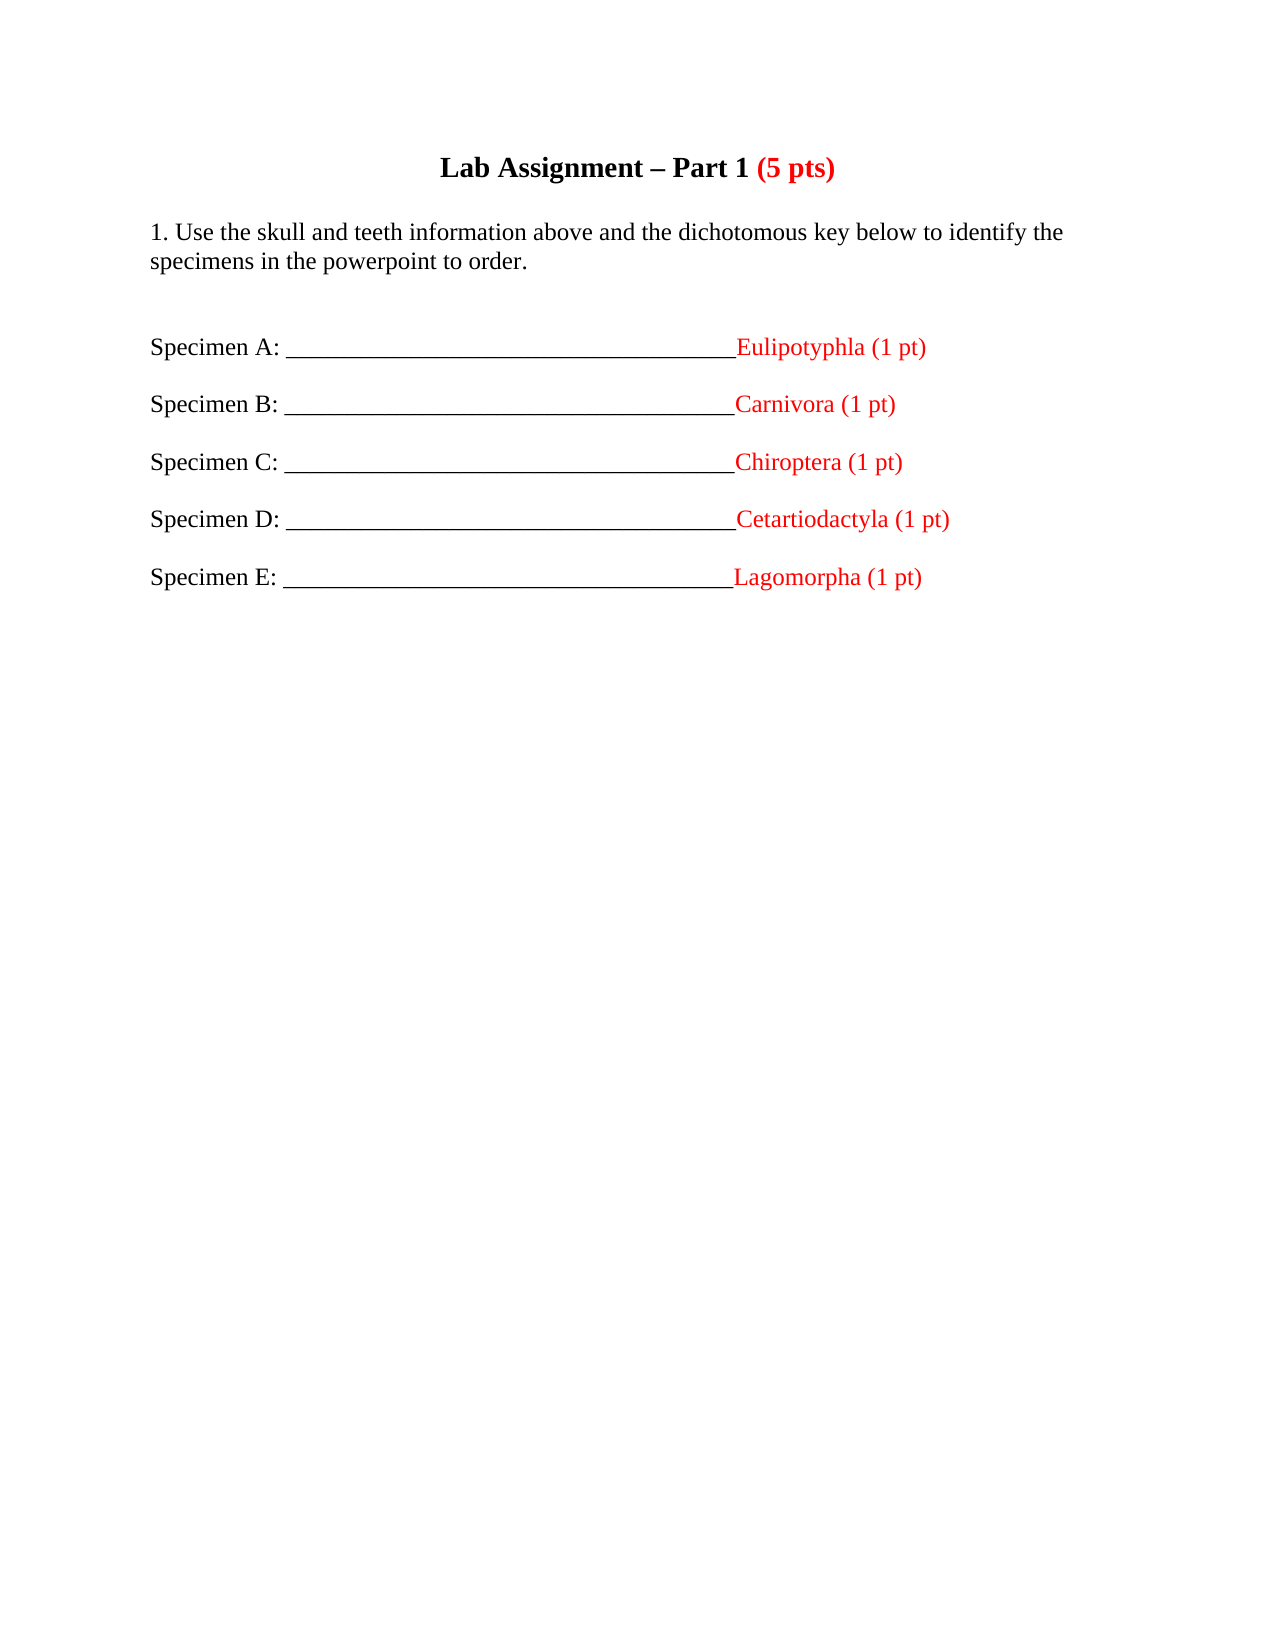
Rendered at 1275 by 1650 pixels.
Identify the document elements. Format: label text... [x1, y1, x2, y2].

text 1. Use the skull and teeth information above and the dichotomous key below to identify the specimens in the powerpoint to order. [150, 217, 1125, 274]
text Lab Assignment – Part 1 (5 pts) [150, 150, 1125, 183]
text Specimen C: ____________________________________Chiroptera (1 pt) [150, 447, 1125, 476]
text Specimen E: ____________________________________Lagomorpha (1 pt) [150, 562, 1125, 591]
text Specimen B: ____________________________________Carnivora (1 pt) [150, 389, 1125, 418]
text Specimen D: ____________________________________Cetartiodactyla (1 pt) [150, 504, 1125, 533]
text Specimen A: ____________________________________Eulipotyphla (1 pt) [150, 332, 1125, 361]
